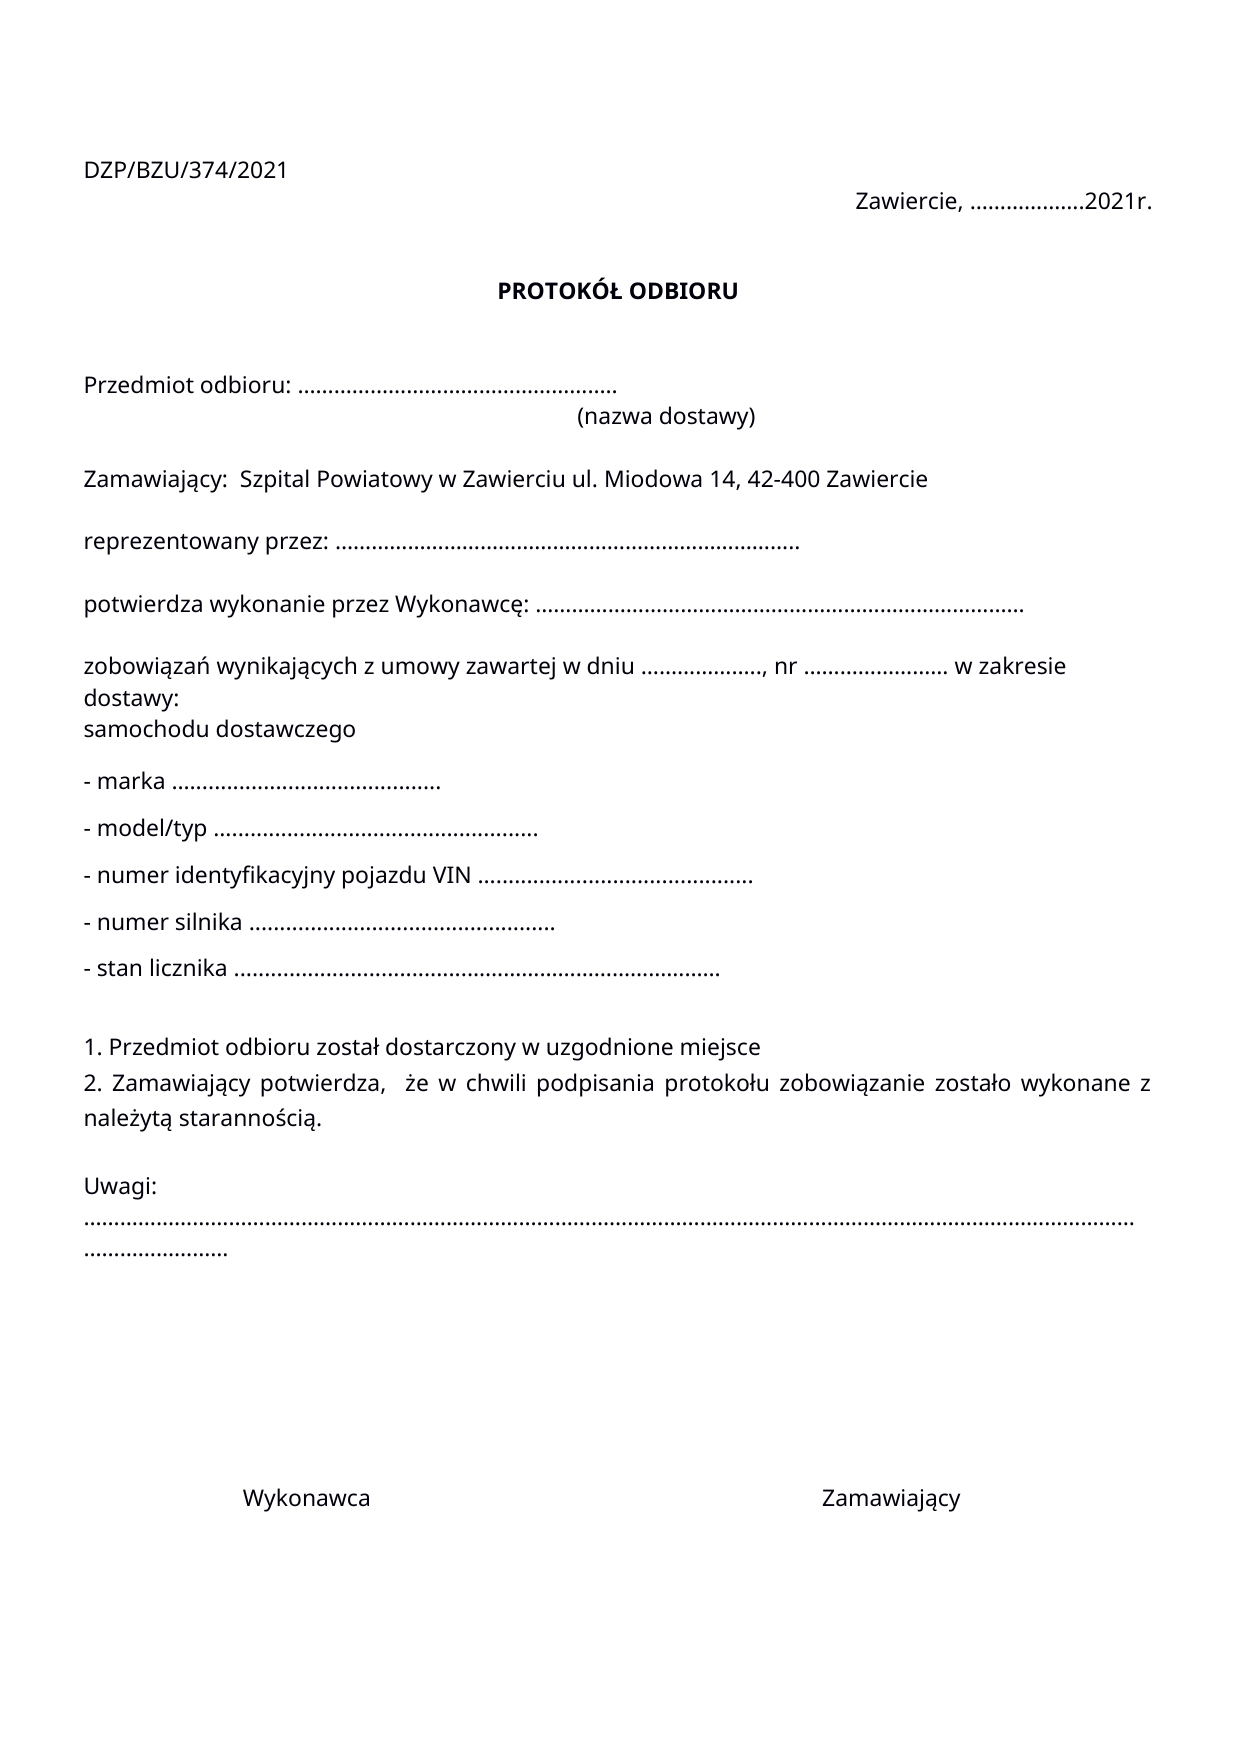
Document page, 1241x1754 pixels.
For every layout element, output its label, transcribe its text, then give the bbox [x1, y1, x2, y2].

text - stan licznika ......................................…………………………………… [83, 952, 1152, 984]
text Zawiercie, ……………….2021r. [83, 185, 1152, 216]
text reprezentowany przez: ………………………………………………………………….. [83, 525, 1152, 557]
text - numer identyfikacyjny pojazdu VIN ….......................................... [83, 859, 1152, 890]
text Uwagi: ……………………………………………………………………………………………………………………………………………………………………………… [83, 1169, 1152, 1263]
text 2. Zamawiający potwierdza, że w chwili podpisania protokołu zobowiązanie zostało wykonane z należytą starannością. [83, 1066, 1152, 1134]
text - model/typ ….................................................. [83, 812, 1152, 843]
text DZP/BZU/374/2021 [83, 153, 1152, 185]
text - numer silnika .................................................. [83, 906, 1152, 937]
text (nazwa dostawy) [83, 400, 1152, 432]
text zobowiązań wynikających z umowy zawartej w dniu ……………….., nr …………………… w zakresie dostawy: [83, 650, 1152, 713]
text Przedmiot odbioru: …………………………………………….. [83, 369, 1152, 400]
text 1. Przedmiot odbioru został dostarczony w uzgodnione miejsce [83, 1031, 1152, 1062]
text Wykonawca Zamawiający [157, 1482, 1152, 1513]
text Zamawiający: Szpital Powiatowy w Zawierciu ul. Miodowa 14, 42-400 Zawiercie [83, 463, 1152, 494]
text samochodu dostawczego [83, 713, 1152, 744]
text - marka …......................................... [83, 765, 1152, 796]
text potwierdza wykonanie przez Wykonawcę: ……………………………………………………………………… [83, 588, 1152, 619]
text PROTOKÓŁ ODBIORU [83, 275, 1152, 307]
